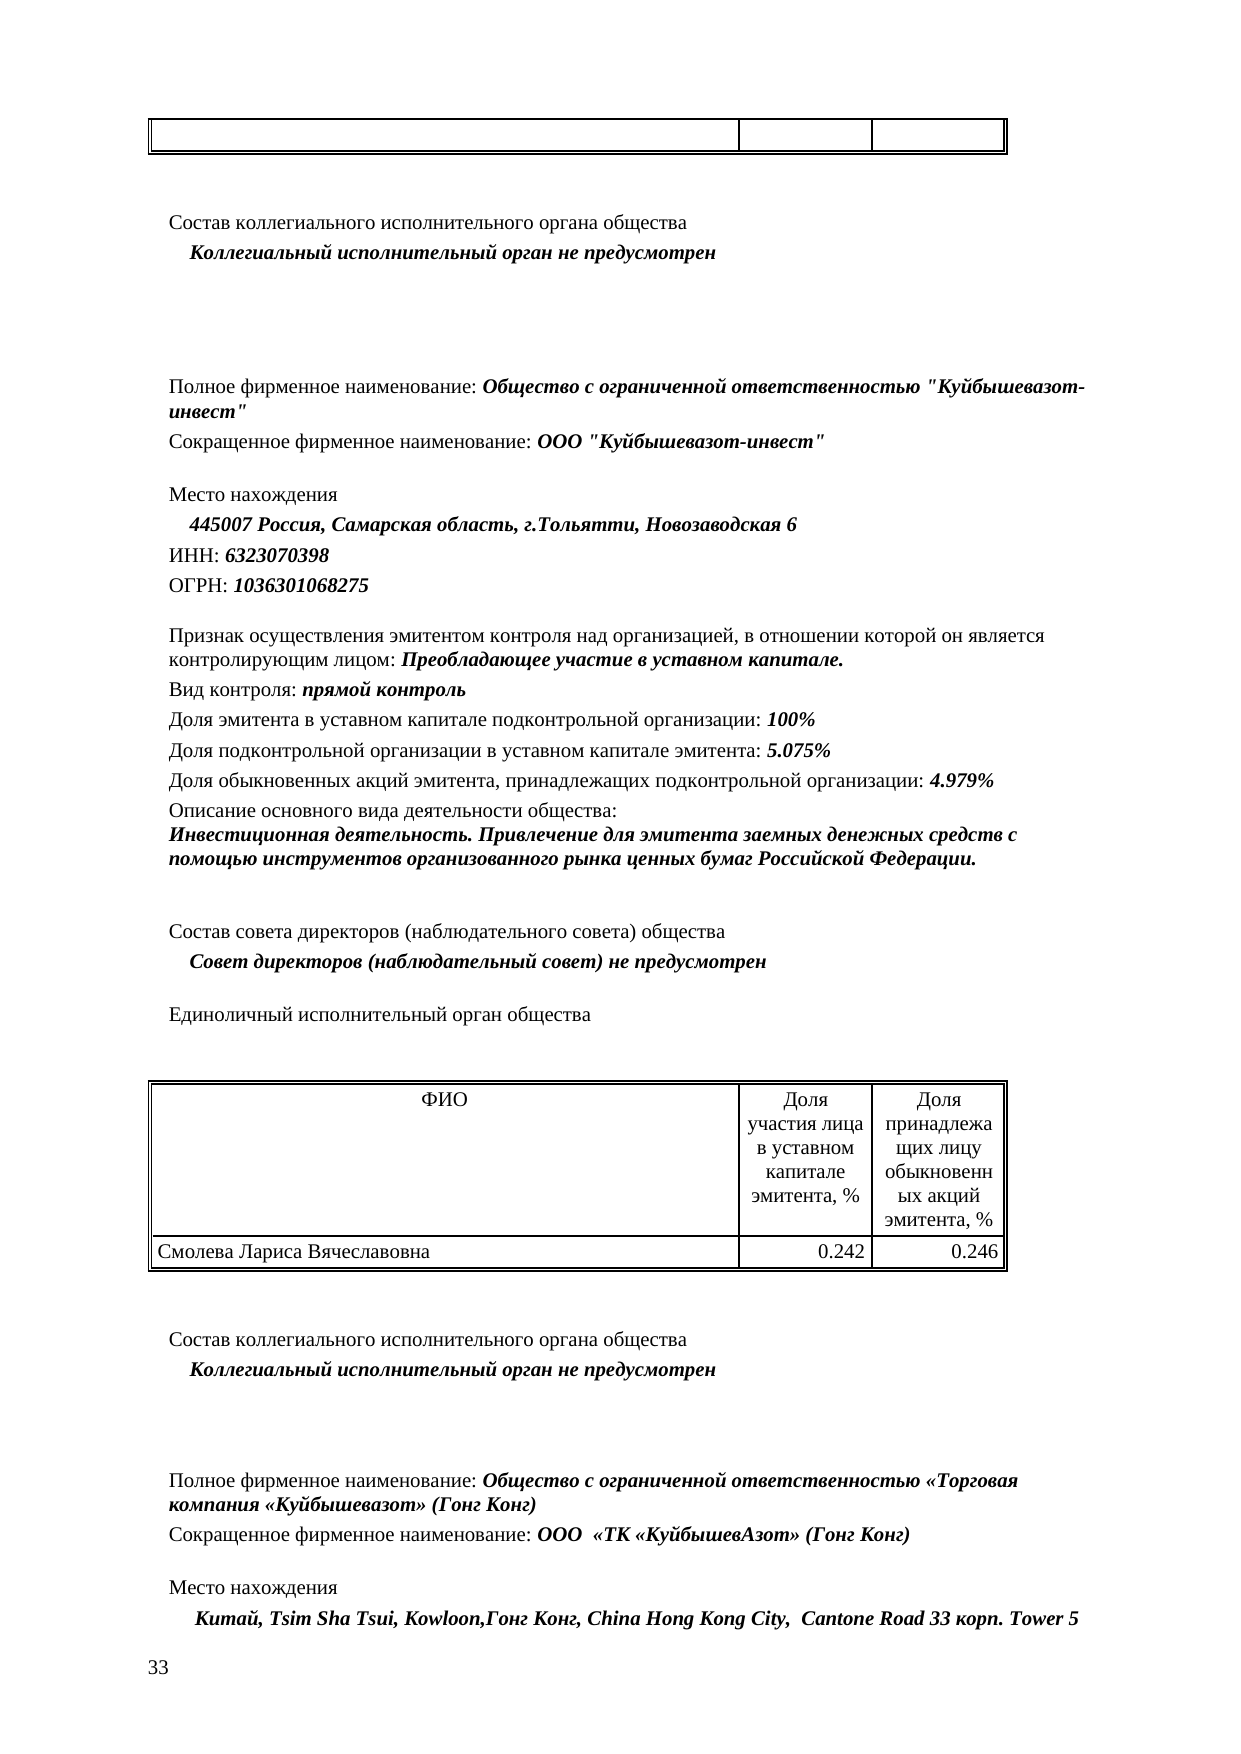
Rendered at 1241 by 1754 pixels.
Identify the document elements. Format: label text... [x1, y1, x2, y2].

text Сокращенное фирменное наименование: ООО «ТК «КуйбышевАзот» (Гонг Конг) [168, 1522, 1092, 1546]
text Коллегиальный исполнительный орган не предусмотрен [189, 240, 1092, 264]
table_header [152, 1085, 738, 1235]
text Полное фирменное наименование: Общество с ограниченной ответственностью "Куйбышевазот-инвест" [168, 374, 1092, 423]
text Доля обыкновенных акций эмитента, принадлежащих подконтрольной организации: 4.979% [168, 768, 1092, 792]
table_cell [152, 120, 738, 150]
text Сокращенное фирменное наименование: ООО "Куйбышевазот-инвест" [168, 429, 1092, 453]
text Коллегиальный исполнительный орган не предусмотрен [189, 1357, 1092, 1381]
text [189, 1605, 1092, 1629]
text Совет директоров (наблюдательный совет) не предусмотрен [189, 949, 1092, 973]
subtitle Место нахождения [168, 1575, 1092, 1599]
text Вид контроля: прямой контроль [168, 677, 1092, 701]
subtitle Единоличный исполнительный орган общества [168, 1002, 1092, 1026]
subtitle Состав коллегиального исполнительного органа общества [168, 1327, 1092, 1351]
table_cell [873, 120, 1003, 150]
subtitle Состав совета директоров (наблюдательного совета) общества [168, 919, 1092, 943]
text Доля эмитента в уставном капитале подконтрольной организации: 100% [168, 707, 1092, 731]
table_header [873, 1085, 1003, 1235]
text Полное фирменное наименование: Общество с ограниченной ответственностью «Торговая компания «Куйбышевазот» (Гонг Конг) [168, 1467, 1092, 1516]
subtitle Место нахождения [168, 482, 1092, 506]
text Описание основного вида деятельности общества: Инвестиционная деятельность. Привлечение для эмитента заемных денежных средств с помощью инструментов организованного рынка ценных бумаг Российской Федерации. [168, 798, 1092, 870]
text ИНН: 6323070398 [168, 543, 1092, 567]
text ОГРН: 1036301068275 [168, 573, 1092, 597]
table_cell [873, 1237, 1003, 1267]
text Признак осуществления эмитентом контроля над организацией, в отношении которой он является контролирующим лицом: Преобладающее участие в уставном капитале. [168, 622, 1092, 671]
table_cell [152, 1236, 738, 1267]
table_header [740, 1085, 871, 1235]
text Доля подконтрольной организации в уставном капитале эмитента: 5.075% [168, 737, 1092, 762]
subtitle Состав коллегиального исполнительного органа общества [168, 210, 1092, 234]
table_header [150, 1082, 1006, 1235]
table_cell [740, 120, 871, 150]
text 445007 Россия, Самарская область, г.Тольятти, Новозаводская 6 [189, 512, 1092, 536]
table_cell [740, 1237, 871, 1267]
